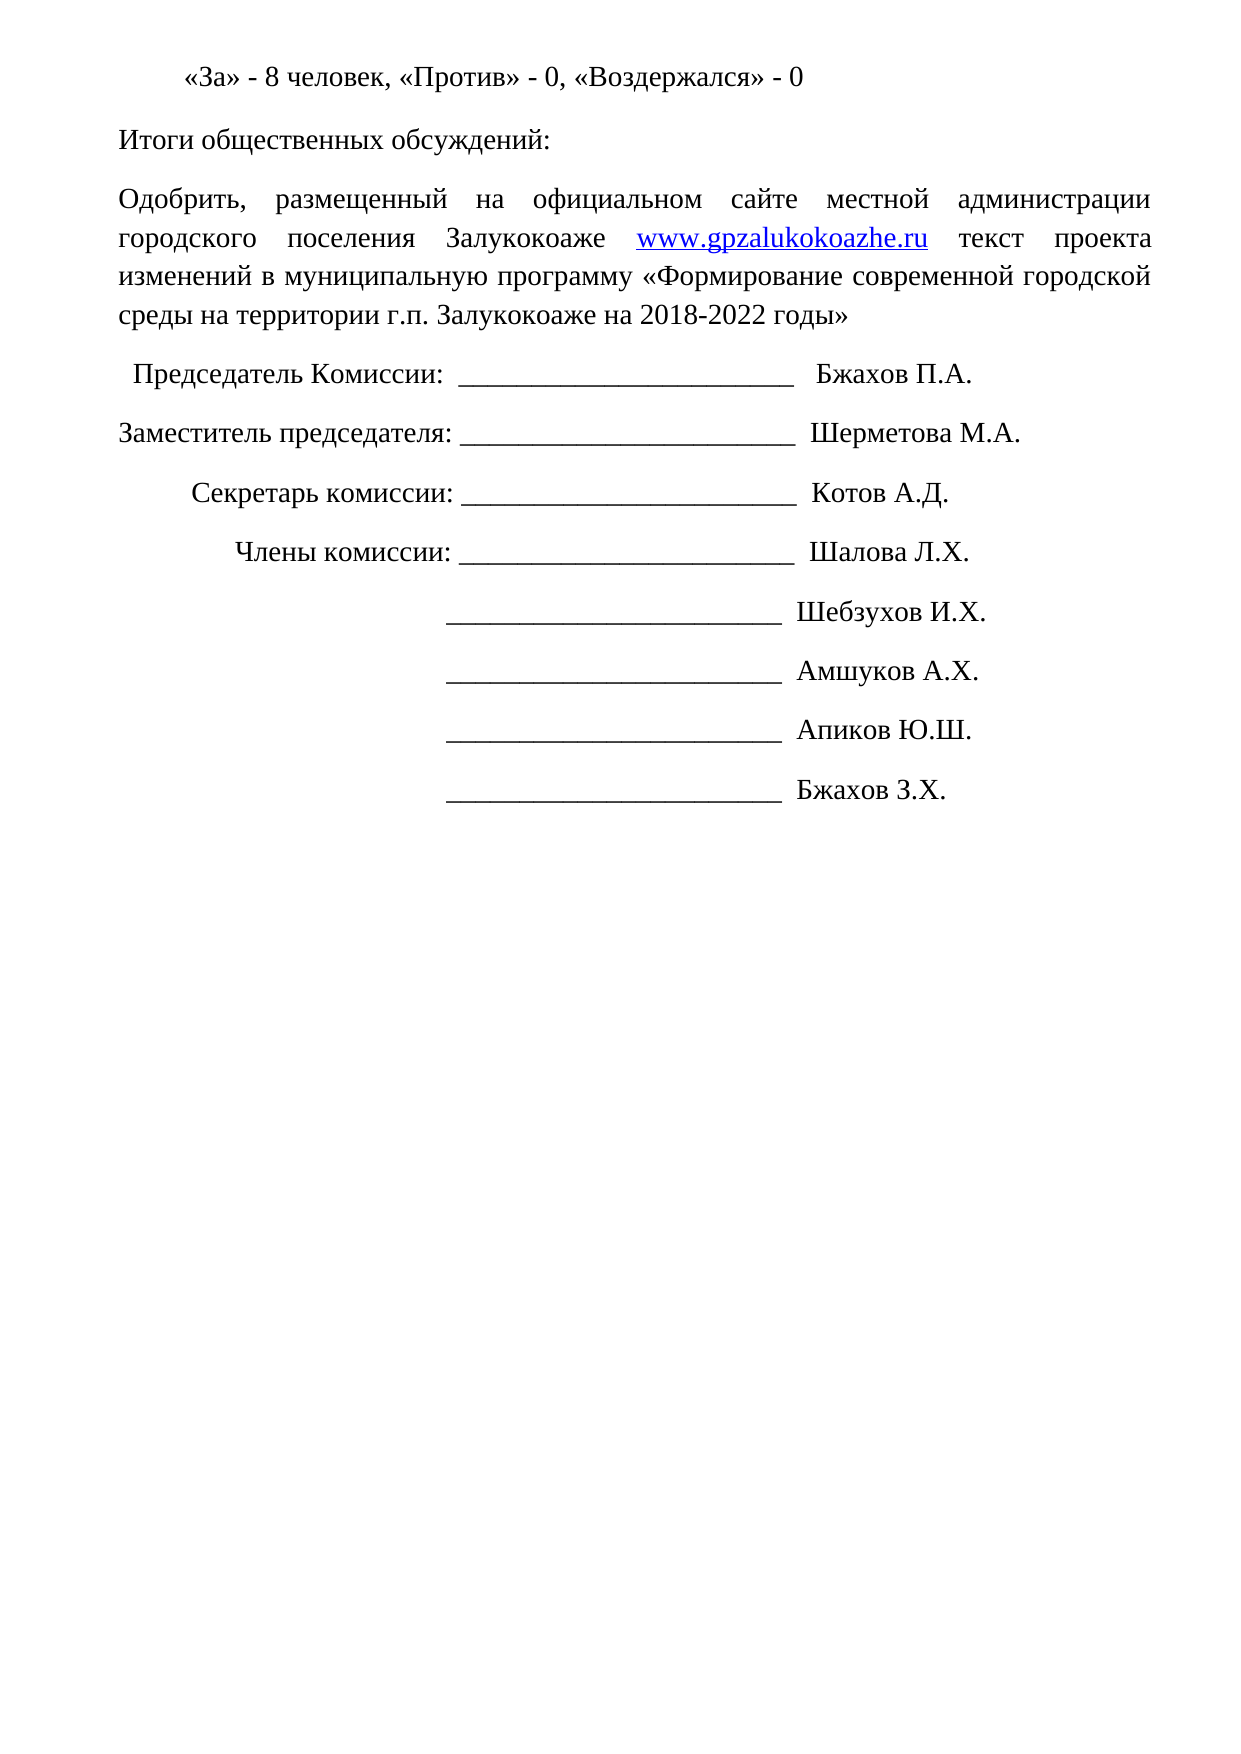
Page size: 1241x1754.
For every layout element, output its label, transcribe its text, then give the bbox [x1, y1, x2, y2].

text _______________________ Амшуков А.Х. [118, 653, 1152, 687]
text Члены комиссии: _______________________ Шалова Л.Х. [118, 534, 1152, 568]
text _______________________ Апиков Ю.Ш. [118, 712, 1152, 746]
text Заместитель председателя: _______________________ Шерметова М.А. [118, 416, 1152, 449]
text Итоги общественных обсуждений: [118, 122, 1152, 155]
text Председатель Комиссии: _______________________ Бжахов П.А. [118, 356, 1152, 390]
text _______________________ Бжахов З.Х. [118, 772, 1152, 805]
text Секретарь комиссии: _______________________ Котов А.Д. [118, 475, 1152, 508]
text _______________________ Шебзухов И.Х. [118, 594, 1152, 627]
text Одобрить, размещенный на официальном сайте местной администрации городского поселения Залукокоаже www.gpzalukokoazhe.ru текст проекта изменений в муниципальную программу «Формирование современной городской среды на территории г.п. Залукокоаже на 2018-2022 годы» [118, 181, 1152, 330]
text «За» - 8 человек, «Против» - 0, «Воздержался» - 0 [118, 59, 1152, 93]
